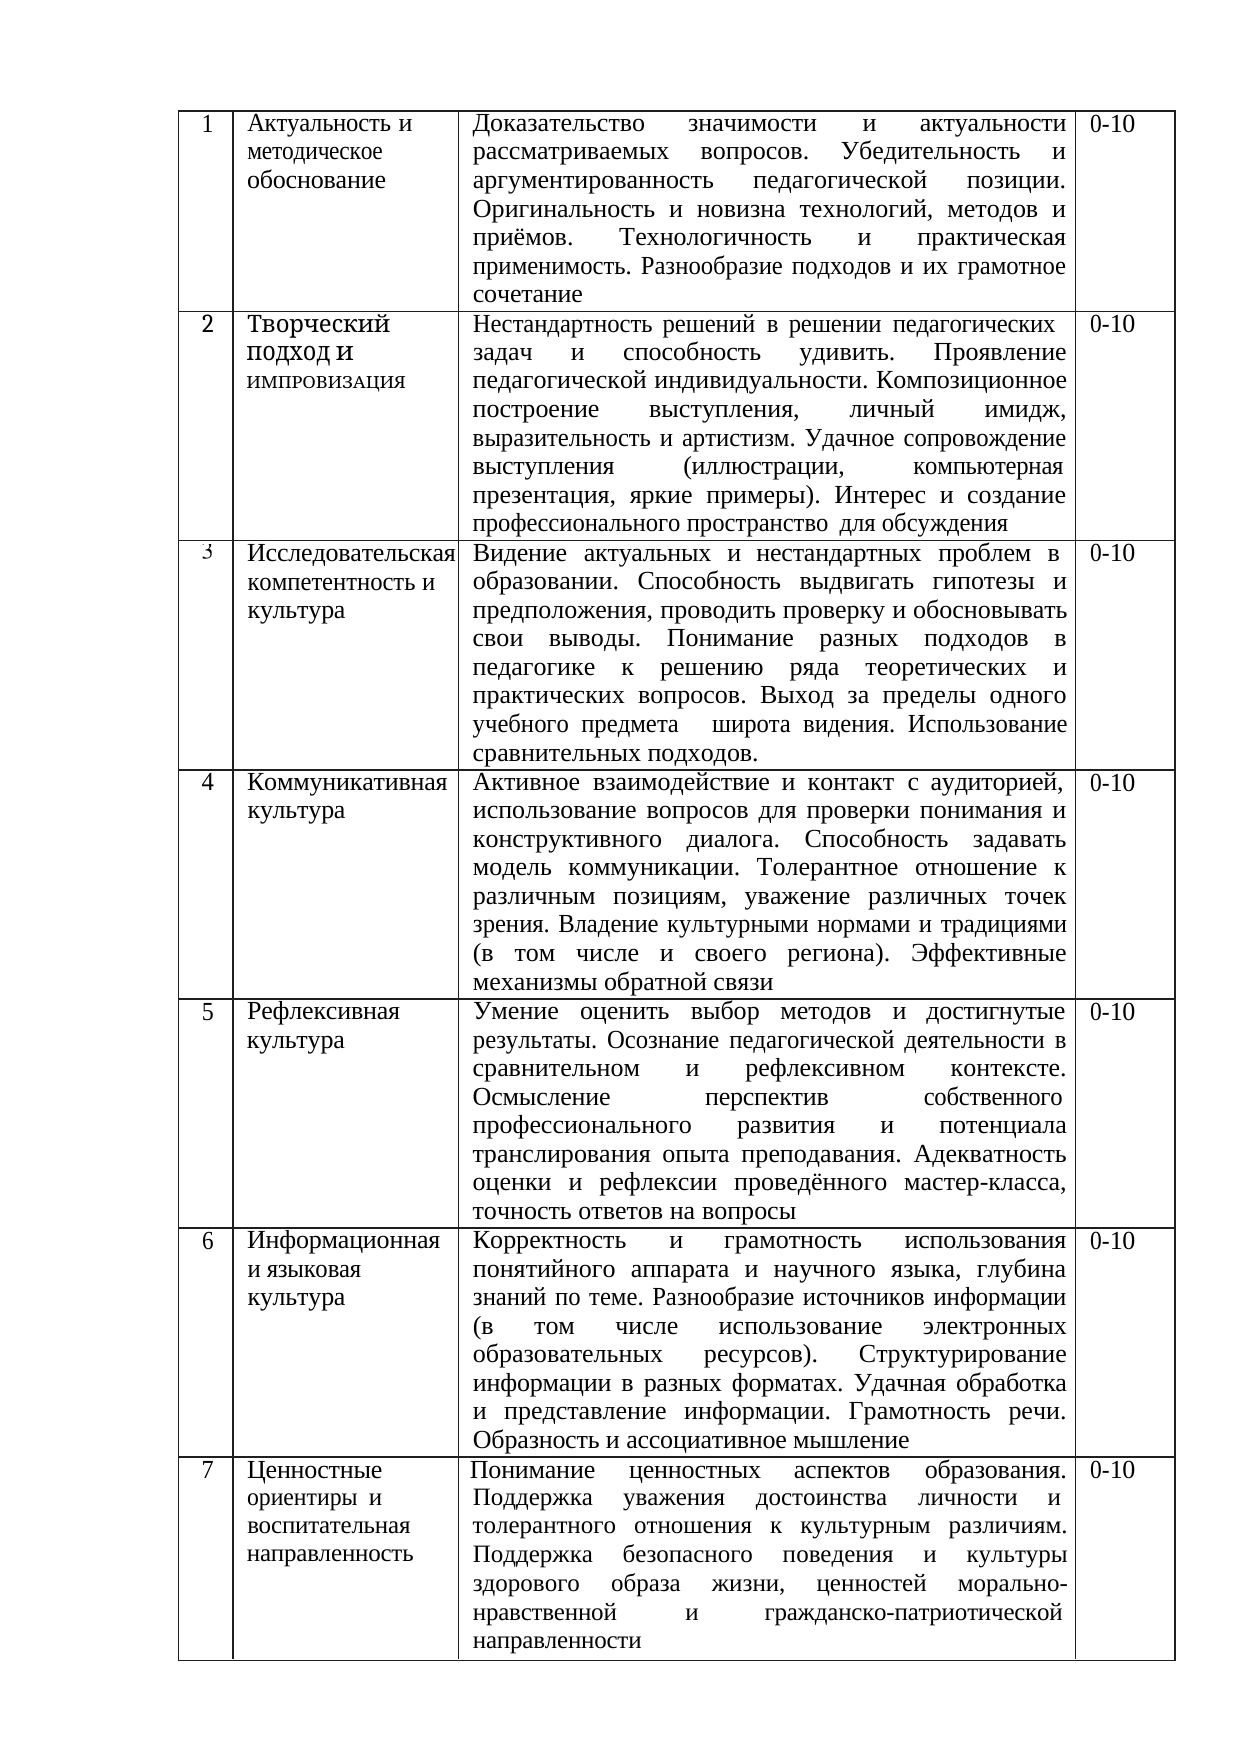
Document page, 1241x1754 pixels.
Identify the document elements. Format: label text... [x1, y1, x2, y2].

table_cell 0-10 [1076, 112, 1174, 311]
table_cell 0-10 [1076, 541, 1174, 769]
table_cell Творческий подход и ИМПРОВИЗАЦИЯ [234, 312, 458, 540]
table_cell Доказательство значимости и актуальности рассматриваемых вопросов. Убедительность и аргументированность педагогической позиции. Оригинальность и новизна технологий, методов и приёмов. Технологичность и практическая применимость. Разнообразие подходов и их грамотное сочетание [459, 112, 1075, 311]
table_cell Корректность и грамотность использования понятийного аппарата и научного языка, глубина знаний по теме. Разнообразие источников информации (в том числе использование электронных образовательных ресурсов). Структурирование информации в разных форматах. Удачная обработка и представление информации. Грамотность речи. Образность и ассоциативное мышление [459, 1229, 1075, 1456]
table_cell Коммуникативная культура [234, 771, 458, 998]
table_cell Видение актуальных и нестандартных проблем в образовании. Способность выдвигать гипотезы и предположения, проводить проверку и обосновывать свои выводы. Понимание разных подходов в педагогике к решению ряда теоретических и практических вопросов. Выход за пределы одного учебного предмета широта видения. Использование сравнительных подходов. [459, 541, 1075, 769]
table_cell 0-10 [1076, 771, 1174, 998]
table_cell Рефлексивная культура [234, 1000, 458, 1227]
table_cell 0-10 [1076, 1000, 1174, 1227]
table_cell Информационная и языковая культура [234, 1229, 458, 1456]
table_cell 0-10 [1076, 1229, 1174, 1456]
table_cell Умение оценить выбор методов и достигнутые результаты. Осознание педагогической деятельности в сравнительном и рефлексивном контексте. Осмысление перспектив собственного профессионального развития и потенциала транслирования опыта преподавания. Адекватность оценки и рефлексии проведённого мастер-класса, точность ответов на вопросы [459, 1000, 1075, 1227]
table_cell Нестандартность решений в решении педагогических задач и способность удивить. Проявление педагогической индивидуальности. Композиционное построение выступления, личный имидж, выразительность и артистизм. Удачное сопровождение выступления (иллюстрации, компьютерная презентация, яркие примеры). Интерес и создание профессионального пространство для обсуждения [459, 312, 1075, 540]
table_cell Активное взаимодействие и контакт с аудиторией, использование вопросов для проверки понимания и конструктивного диалога. Способность задавать модель коммуникации. Толерантное отношение к различным позициям, уважение различных точек зрения. Владение культурными нормами и традициями (в том числе и своего региона). Эффективные механизмы обратной связи [459, 771, 1075, 998]
table_cell 6 [179, 1229, 232, 1456]
table_cell [179, 541, 232, 769]
picture [202, 544, 212, 559]
table_cell Исследовательская компетентность и культура [234, 541, 458, 769]
table_cell 0-10 [1076, 1458, 1174, 1659]
table_cell 1 [179, 112, 232, 311]
table_cell 5 [179, 1000, 232, 1227]
table_cell 2 [179, 312, 232, 540]
table_cell Понимание ценностных аспектов образования. Поддержка уважения достоинства личности и толерантного отношения к культурным различиям. Поддержка безопасного поведения и культуры здорового образа жизни, ценностей морально- нравственной и гражданско-патриотической направленности [459, 1458, 1075, 1659]
table_cell Актуальность и методическое обоснование [234, 112, 458, 311]
table_cell 7 [179, 1458, 232, 1659]
table_cell Ценностные ориентиры и воспитательная направленность [234, 1458, 458, 1659]
table_cell 4 [179, 771, 232, 998]
table_cell 0-10 [1076, 312, 1174, 540]
